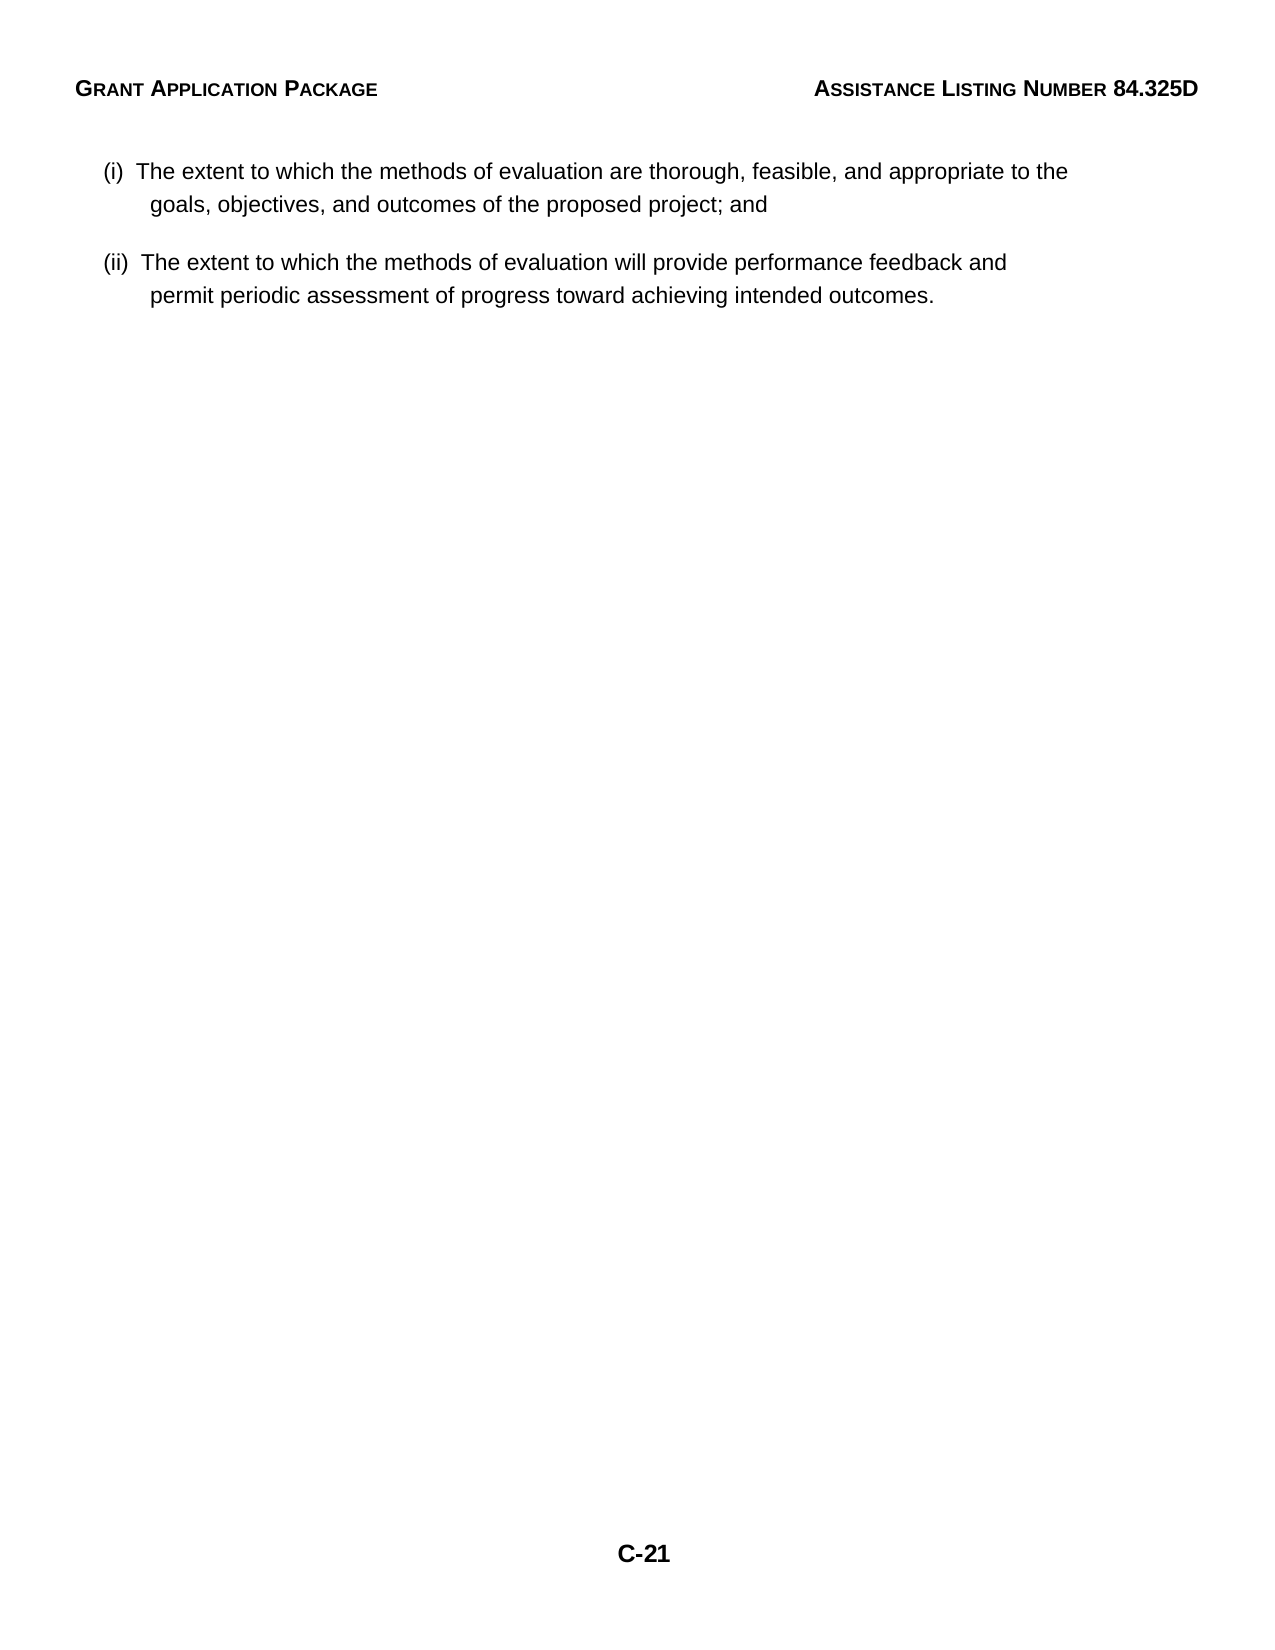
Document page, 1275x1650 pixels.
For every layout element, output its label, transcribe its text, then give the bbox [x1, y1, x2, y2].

text (ii) The extent to which the methods of evaluation will provide performance feedback and permit periodic assessment of progress toward achieving intended outcomes. [103, 249, 1069, 308]
text (i) The extent to which the methods of evaluation are thorough, feasible, and appropriate to the goals, objectives, and outcomes of the proposed project; and [103, 158, 1069, 217]
